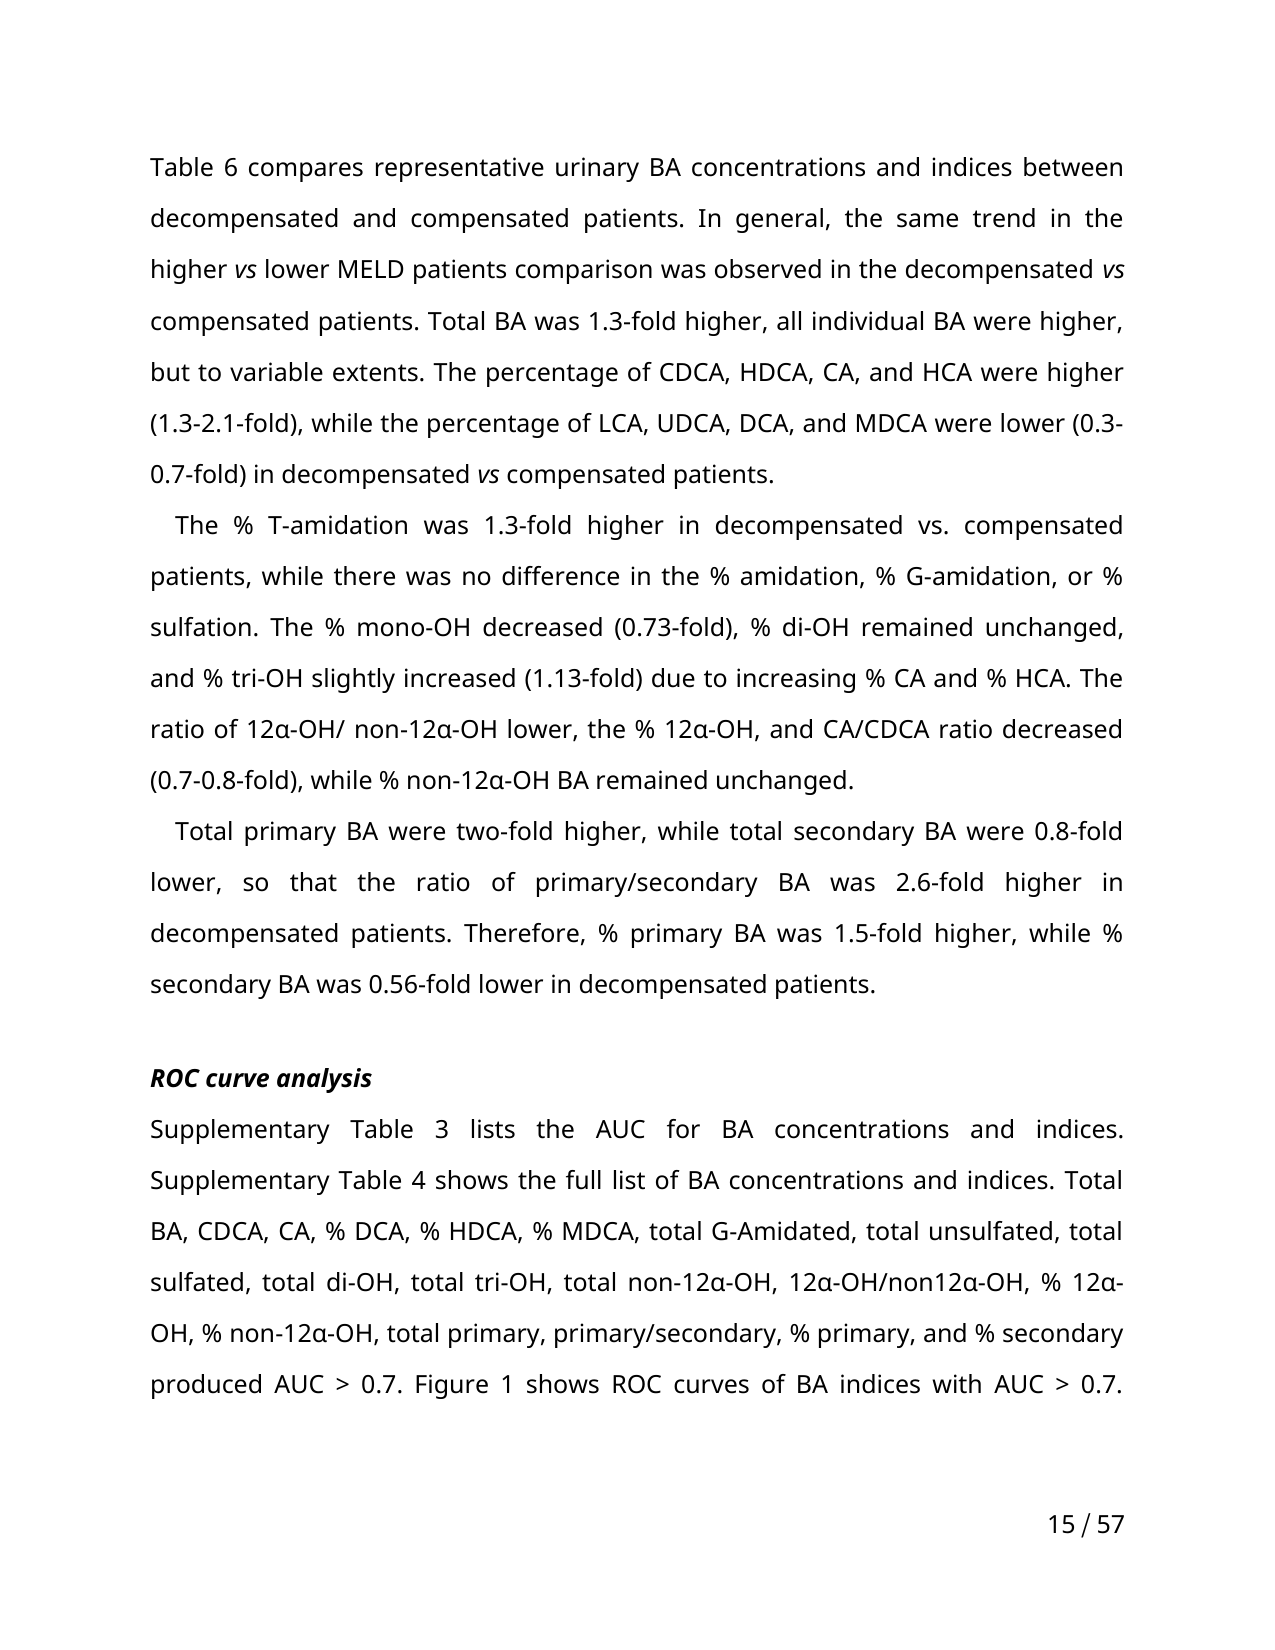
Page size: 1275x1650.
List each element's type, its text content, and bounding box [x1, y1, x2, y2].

text Total primary BA were two-fold higher, while total secondary BA were 0.8-fold lower, so that the ratio of primary/secondary BA was 2.6-fold higher in decompensated patients. Therefore, % primary BA was 1.5-fold higher, while % secondary BA was 0.56-fold lower in decompensated patients. [150, 813, 1125, 1001]
text ROC curve analysis [150, 1061, 1125, 1095]
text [150, 1112, 1125, 1401]
text Table 6 compares representative urinary BA concentrations and indices between decompensated and compensated patients. In general, the same trend in the higher vs lower MELD patients comparison was observed in the decompensated vs compensated patients. Total BA was 1.3-fold higher, all individual BA were higher, but to variable extents. The percentage of CDCA, HDCA, CA, and HCA were higher (1.3-2.1-fold), while the percentage of LCA, UDCA, DCA, and MDCA were lower (0.3-0.7-fold) in decompensated vs compensated patients. [150, 150, 1125, 490]
text The % T-amidation was 1.3-fold higher in decompensated vs. compensated patients, while there was no difference in the % amidation, % G-amidation, or % sulfation. The % mono-OH decreased (0.73-fold), % di-OH remained unchanged, and % tri-OH slightly increased (1.13-fold) due to increasing % CA and % HCA. The ratio of 12α-OH/ non-12α-OH lower, the % 12α-OH, and CA/CDCA ratio decreased (0.7-0.8-fold), while % non-12α-OH BA remained unchanged. [150, 507, 1125, 797]
